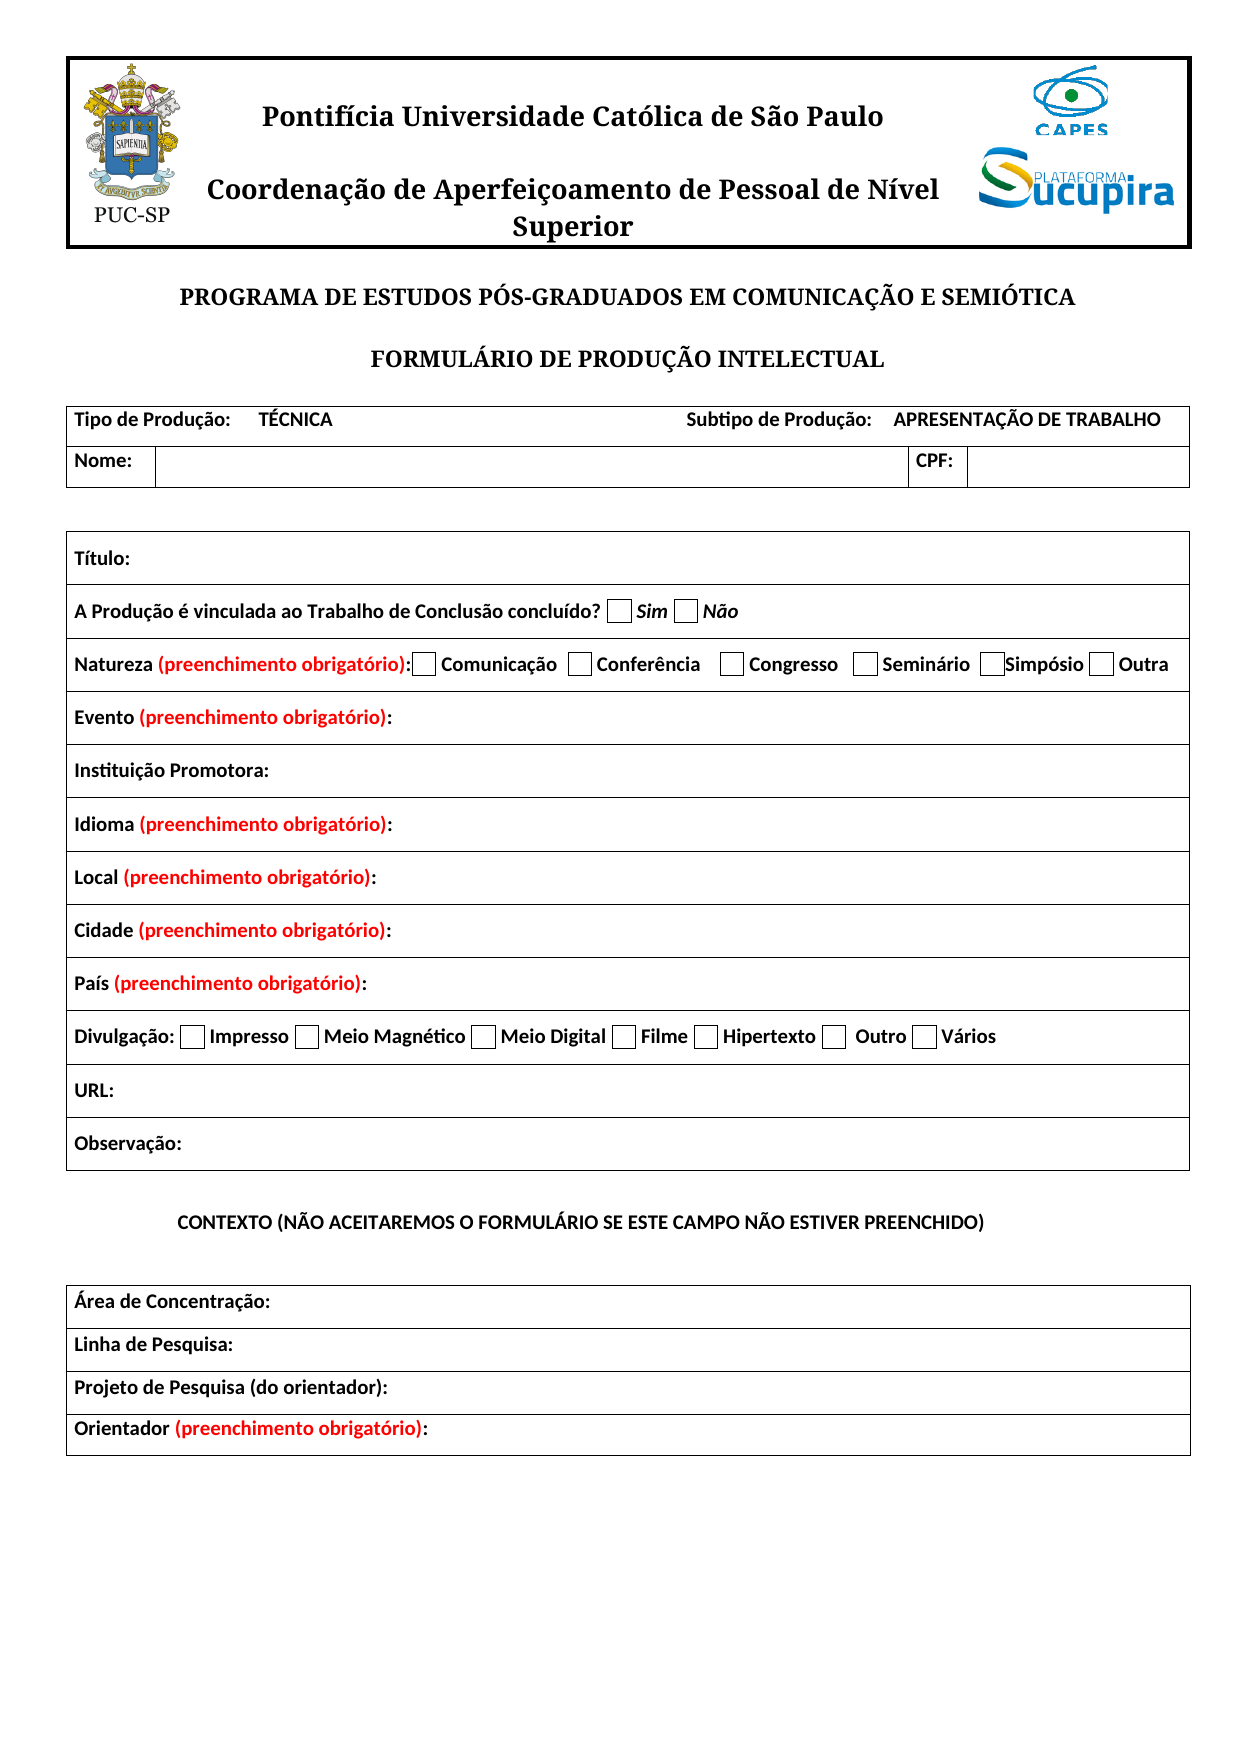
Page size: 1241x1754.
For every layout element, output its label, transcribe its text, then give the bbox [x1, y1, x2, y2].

table_header APRESENTAÇÃO DE TRABALHO [886, 407, 1189, 446]
table_cell A Produção é vinculada ao Trabalho de Conclusão concluído? Sim Não [67, 585, 1189, 638]
table_cell URL: [67, 1065, 1189, 1117]
table_header Subtipo de Produção: [679, 407, 886, 446]
table_cell Observação: [67, 1118, 1189, 1170]
picture [1050, 108, 1072, 113]
table_cell Instituição Promotora: [67, 745, 1189, 797]
table_cell Nome: [67, 447, 155, 487]
picture [1047, 83, 1101, 108]
table_cell [968, 447, 1189, 487]
table_header Área de Concentração: [67, 1286, 1190, 1328]
table_cell Orientador (preenchimento obrigatório): [67, 1415, 1190, 1454]
table_cell CPF: [909, 447, 967, 487]
picture [1086, 81, 1108, 99]
table_header Título: [67, 532, 1189, 584]
picture [1036, 83, 1052, 99]
table_cell Cidade (preenchimento obrigatório): [67, 905, 1189, 957]
table_header TÉCNICA [251, 407, 679, 446]
table_cell Idioma (preenchimento obrigatório): [67, 798, 1189, 851]
table_cell Divulgação: Impresso Meio Magnético Meio Digital Filme Hipertexto Outro Vários [67, 1011, 1189, 1063]
table_cell [156, 447, 908, 487]
text CONTEXTO (NÃO ACEITAREMOS O FORMULÁRIO SE ESTE CAMPO NÃO ESTIVER PREENCHIDO) [177, 1209, 1162, 1234]
table_cell País (preenchimento obrigatório): [67, 958, 1189, 1010]
picture [1032, 65, 1108, 134]
picture [79, 60, 184, 226]
table_cell Natureza (preenchimento obrigatório): Comunicação Conferência Congresso Seminário Simpósio Outra [67, 639, 1189, 691]
table_cell Linha de Pesquisa: [67, 1329, 1190, 1371]
table_header Tipo de Produção: [67, 407, 251, 446]
picture [1070, 65, 1107, 82]
table_cell Projeto de Pesquisa (do orientador): [67, 1372, 1190, 1414]
table_cell Evento (preenchimento obrigatório): [67, 692, 1189, 744]
table_cell Local (preenchimento obrigatório): [67, 852, 1189, 904]
picture [974, 144, 1177, 217]
